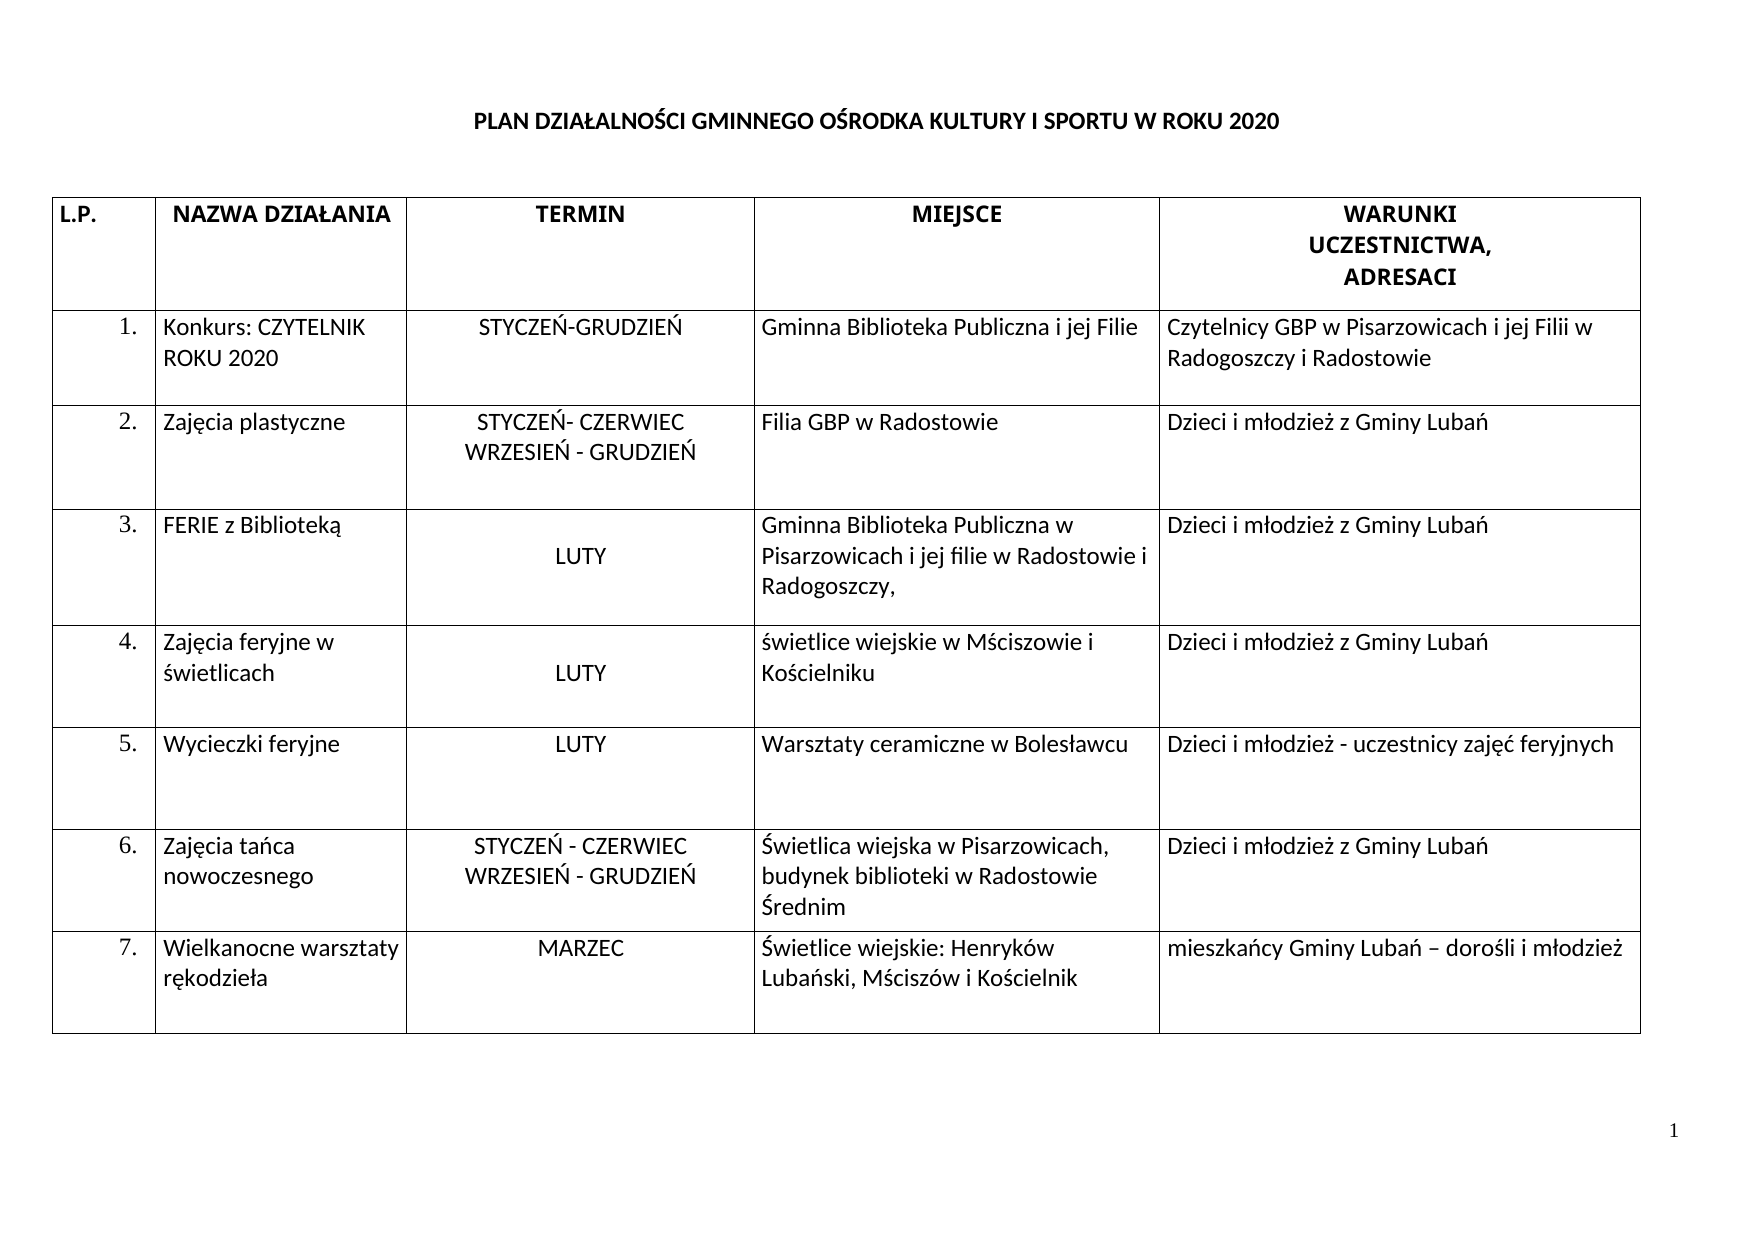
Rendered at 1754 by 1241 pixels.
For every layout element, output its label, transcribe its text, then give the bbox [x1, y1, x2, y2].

table_cell Dzieci i młodzież z Gminy Lubań [1160, 406, 1640, 508]
table_cell Dzieci i młodzież z Gminy Lubań [1160, 626, 1640, 727]
table_cell LUTY [407, 626, 754, 727]
table_cell świetlice wiejskie w Mściszowie i Kościelniku [755, 626, 1159, 727]
table_cell [53, 626, 155, 727]
table_cell MARZEC [407, 932, 754, 1033]
table_cell [53, 932, 155, 1033]
table_cell Wycieczki feryjne [156, 728, 406, 829]
table_cell [53, 728, 155, 829]
table_cell Wielkanocne warsztaty rękodzieła [156, 932, 406, 1033]
table_cell [53, 311, 155, 405]
table_cell mieszkańcy Gminy Lubań – dorośli i młodzież [1160, 932, 1640, 1033]
table_cell Dzieci i młodzież z Gminy Lubań [1160, 830, 1640, 931]
table_header L.P. [53, 198, 155, 310]
table_cell Świetlice wiejskie: Henryków Lubański, Mściszów i Kościelnik [755, 932, 1159, 1033]
subtitle PLAN DZIAŁALNOŚCI GMINNEGO OŚRODKA KULTURY I SPORTU W ROKU 2020 [75, 106, 1679, 136]
table_cell Gminna Biblioteka Publiczna i jej Filie [755, 311, 1159, 405]
table_cell [53, 830, 155, 931]
table_header MIEJSCE [755, 198, 1159, 310]
table_cell Czytelnicy GBP w Pisarzowicach i jej Filii w Radogoszczy i Radostowie [1160, 311, 1640, 405]
table_cell Konkurs: CZYTELNIK ROKU 2020 [156, 311, 406, 405]
table_cell Warsztaty ceramiczne w Bolesławcu [755, 728, 1159, 829]
table_cell Filia GBP w Radostowie [755, 406, 1159, 508]
table_cell Zajęcia plastyczne [156, 406, 406, 508]
table_cell Zajęcia tańca nowoczesnego [156, 830, 406, 931]
table_header WARUNKI UCZESTNICTWA, ADRESACI [1160, 198, 1640, 310]
table_cell [53, 510, 155, 625]
table_cell Dzieci i młodzież - uczestnicy zajęć feryjnych [1160, 728, 1640, 829]
table_cell STYCZEŃ- CZERWIEC WRZESIEŃ - GRUDZIEŃ [407, 406, 754, 508]
table_cell Zajęcia feryjne w świetlicach [156, 626, 406, 727]
table_cell Gminna Biblioteka Publiczna w Pisarzowicach i jej filie w Radostowie i Radogoszczy, [755, 510, 1159, 625]
table_header TERMIN [407, 198, 754, 310]
table_cell LUTY [407, 728, 754, 829]
table_cell FERIE z Biblioteką [156, 510, 406, 625]
table_cell [53, 406, 155, 508]
table_cell LUTY [407, 510, 754, 625]
table_cell Świetlica wiejska w Pisarzowicach, budynek biblioteki w Radostowie Średnim [755, 830, 1159, 931]
table_cell STYCZEŃ - CZERWIEC WRZESIEŃ - GRUDZIEŃ [407, 830, 754, 931]
table_cell STYCZEŃ-GRUDZIEŃ [407, 311, 754, 405]
table_cell Dzieci i młodzież z Gminy Lubań [1160, 510, 1640, 625]
table_header NAZWA DZIAŁANIA [156, 198, 406, 310]
